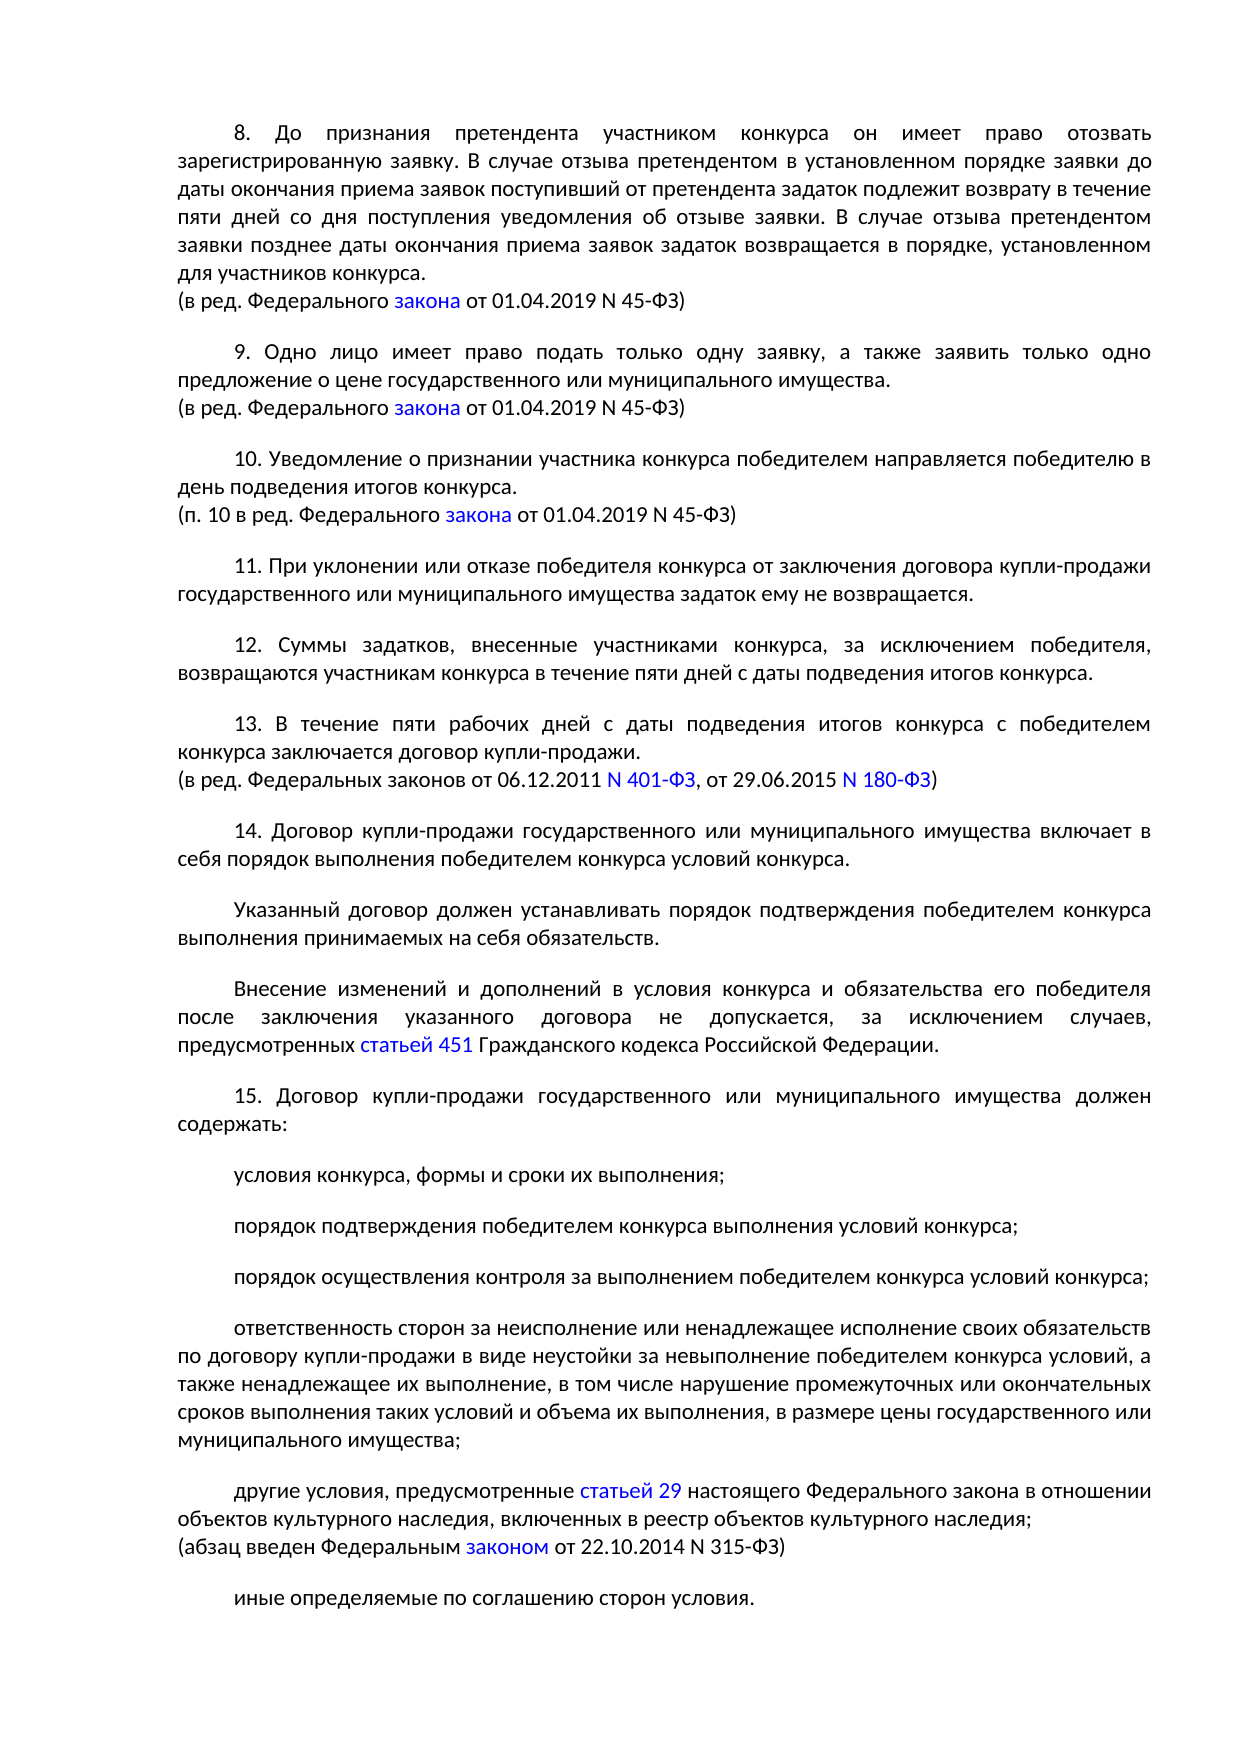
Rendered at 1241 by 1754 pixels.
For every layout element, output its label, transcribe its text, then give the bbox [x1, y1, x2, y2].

text (п. 10 в ред. Федерального закона от 01.04.2019 N 45-ФЗ) [177, 500, 1152, 528]
text Указанный договор должен устанавливать порядок подтверждения победителем конкурса выполнения принимаемых на себя обязательств. [177, 895, 1152, 951]
text (в ред. Федерального закона от 01.04.2019 N 45-ФЗ) [177, 393, 1152, 421]
text 8. До признания претендента участником конкурса он имеет право отозвать зарегистрированную заявку. В случае отзыва претендентом в установленном порядке заявки до даты окончания приема заявок поступивший от претендента задаток подлежит возврату в течение пяти дней со дня поступления уведомления об отзыве заявки. В случае отзыва претендентом заявки позднее даты окончания приема заявок задаток возвращается в порядке, установленном для участников конкурса. [177, 118, 1152, 286]
text (абзац введен Федеральным законом от 22.10.2014 N 315-ФЗ) [177, 1532, 1152, 1560]
text ответственность сторон за неисполнение или ненадлежащее исполнение своих обязательств по договору купли-продажи в виде неустойки за невыполнение победителем конкурса условий, а также ненадлежащее их выполнение, в том числе нарушение промежуточных или окончательных сроков выполнения таких условий и объема их выполнения, в размере цены государственного или муниципального имущества; [177, 1313, 1152, 1453]
text 10. Уведомление о признании участника конкурса победителем направляется победителю в день подведения итогов конкурса. [177, 444, 1152, 500]
text Внесение изменений и дополнений в условия конкурса и обязательства его победителя после заключения указанного договора не допускается, за исключением случаев, предусмотренных статьей 451 Гражданского кодекса Российской Федерации. [177, 974, 1152, 1058]
text 12. Суммы задатков, внесенные участниками конкурса, за исключением победителя, возвращаются участникам конкурса в течение пяти дней с даты подведения итогов конкурса. [177, 630, 1152, 686]
text (в ред. Федерального закона от 01.04.2019 N 45-ФЗ) [177, 286, 1152, 314]
text иные определяемые по соглашению сторон условия. [177, 1583, 1152, 1611]
text 13. В течение пяти рабочих дней с даты подведения итогов конкурса с победителем конкурса заключается договор купли-продажи. [177, 709, 1152, 765]
text 15. Договор купли-продажи государственного или муниципального имущества должен содержать: [177, 1081, 1152, 1137]
text 11. При уклонении или отказе победителя конкурса от заключения договора купли-продажи государственного или муниципального имущества задаток ему не возвращается. [177, 551, 1152, 607]
text (в ред. Федеральных законов от 06.12.2011 N 401-ФЗ, от 29.06.2015 N 180-ФЗ) [177, 765, 1152, 793]
text другие условия, предусмотренные статьей 29 настоящего Федерального закона в отношении объектов культурного наследия, включенных в реестр объектов культурного наследия; [177, 1476, 1152, 1532]
text порядок осуществления контроля за выполнением победителем конкурса условий конкурса; [177, 1262, 1152, 1290]
text условия конкурса, формы и сроки их выполнения; [177, 1160, 1152, 1188]
text 14. Договор купли-продажи государственного или муниципального имущества включает в себя порядок выполнения победителем конкурса условий конкурса. [177, 816, 1152, 872]
text порядок подтверждения победителем конкурса выполнения условий конкурса; [177, 1211, 1152, 1239]
text 9. Одно лицо имеет право подать только одну заявку, а также заявить только одно предложение о цене государственного или муниципального имущества. [177, 337, 1152, 393]
